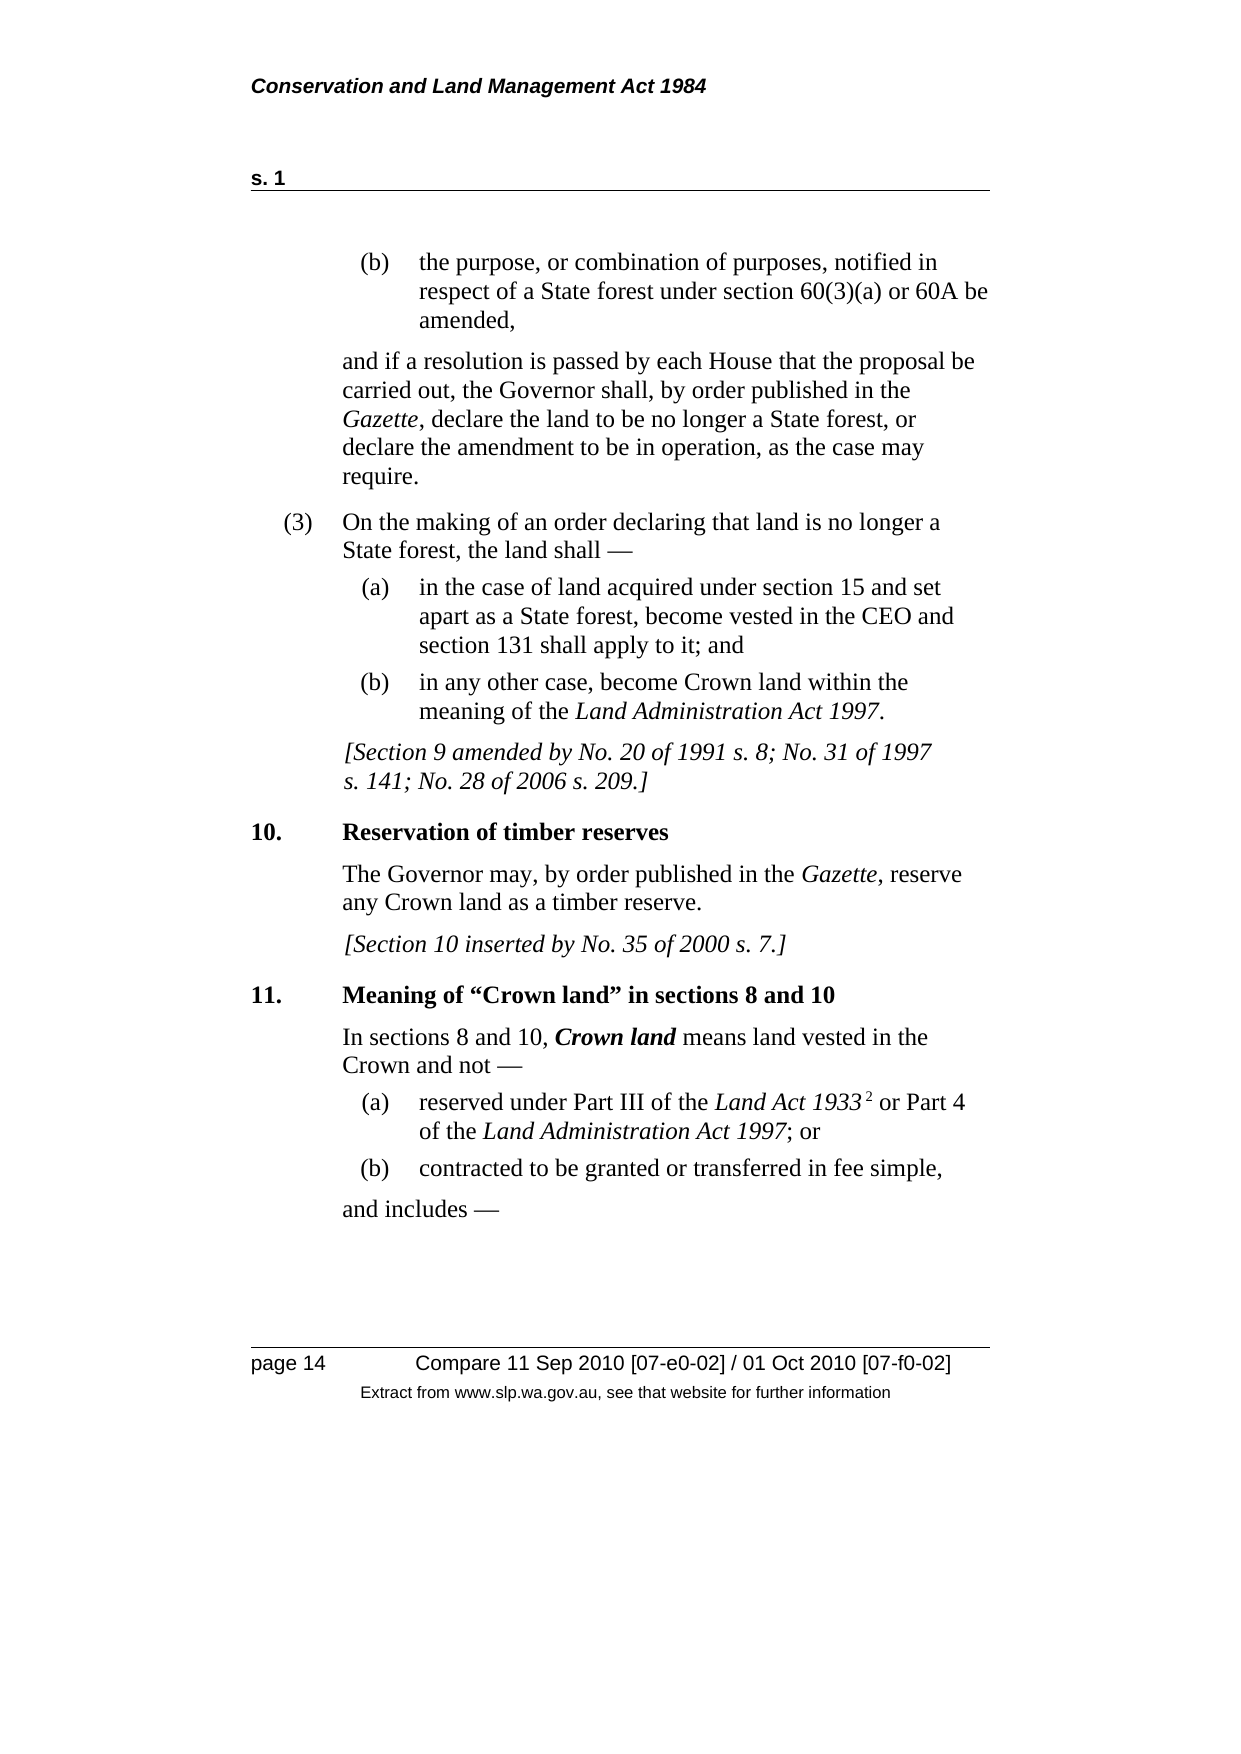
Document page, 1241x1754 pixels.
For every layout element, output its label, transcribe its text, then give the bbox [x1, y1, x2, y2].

text In sections 8 and 10, Crown land means land vested in the Crown and not — [251, 1022, 990, 1079]
text [Section 9 amended by No. 20 of 1991 s. 8; No. 31 of 1997 s. 141; No. 28 of 2006 s. 209.] [251, 737, 990, 794]
text (a) reserved under Part III of the Land Act 1933 2 or Part 4 of the Land Administration Act 1997; or [251, 1087, 990, 1145]
text and includes — [251, 1194, 990, 1223]
text (b) contracted to be granted or transferred in fee simple, [251, 1153, 990, 1182]
text (3) On the making of an order declaring that land is no longer a State forest, the land shall — [251, 507, 990, 564]
text The Governor may, by order published in the Gazette, reserve any Crown land as a timber reserve. [251, 859, 990, 916]
text [Section 10 inserted by No. 35 of 2000 s. 7.] [251, 929, 990, 957]
text (b) in any other case, become Crown land within the meaning of the Land Administration Act 1997. [251, 667, 990, 724]
subtitle 11. Meaning of “Crown land” in sections 8 and 10 [251, 980, 990, 1009]
text (a) in the case of land acquired under section 15 and set apart as a State forest, become vested in the CEO and section 131 shall apply to it; and [251, 572, 990, 659]
text (b) the purpose, or combination of purposes, notified in respect of a State forest under section 60(3)(a) or 60A be amended, [251, 247, 990, 334]
text and if a resolution is passed by each House that the proposal be carried out, the Governor shall, by order published in the Gazette, declare the land to be no longer a State forest, or declare the amendment to be in operation, as the case may require. [251, 346, 990, 490]
subtitle 10. Reservation of timber reserves [251, 817, 990, 846]
